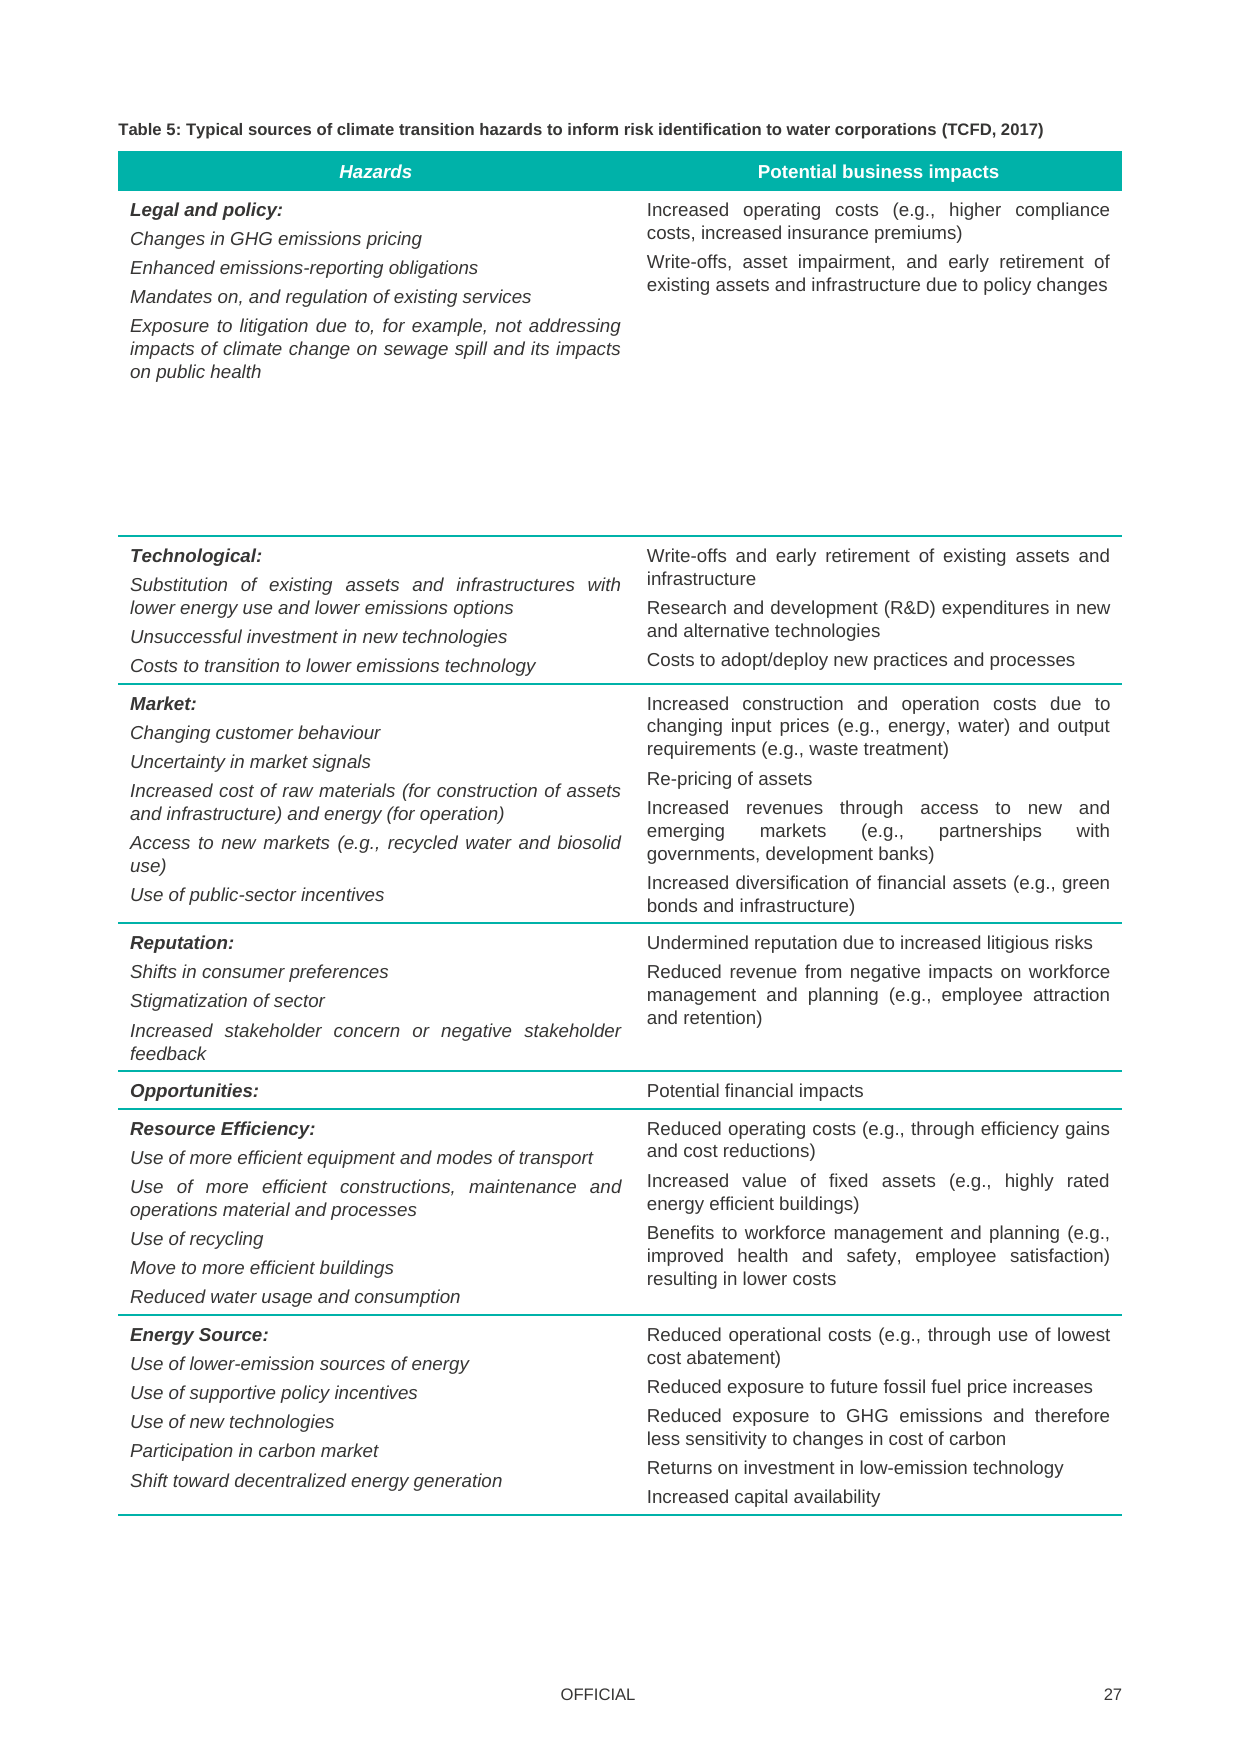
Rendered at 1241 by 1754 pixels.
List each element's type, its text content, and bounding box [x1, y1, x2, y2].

table_cell Reduced operating costs (e.g., through efficiency gains and cost reductions) Increased value of fixed assets (e.g., highly rated energy efficient buildings) Benefits to workforce management and planning (e.g., improved health and safety, employee satisfaction) resulting in lower costs [635, 1110, 1122, 1314]
table_cell Reputation: Shifts in consumer preferences Stigmatization of sector Increased stakeholder concern or negative stakeholder feedback [118, 924, 635, 1070]
table_cell Increased operating costs (e.g., higher compliance costs, increased insurance premiums) Write-offs, asset impairment, and early retirement of existing assets and infrastructure due to policy changes [635, 191, 1122, 535]
table_cell Resource Efficiency: Use of more efficient equipment and modes of transport Use of more efficient constructions, maintenance and operations material and processes Use of recycling Move to more efficient buildings Reduced water usage and consumption [118, 1110, 635, 1314]
table_header Hazards [118, 154, 635, 189]
table_cell Technological: Substitution of existing assets and infrastructures with lower energy use and lower emissions options Unsuccessful investment in new technologies Costs to transition to lower emissions technology [118, 537, 635, 683]
table_cell Energy Source: Use of lower-emission sources of energy Use of supportive policy incentives Use of new technologies Participation in carbon market Shift toward decentralized energy generation [118, 1316, 635, 1514]
table_cell Reduced operational costs (e.g., through use of lowest cost abatement) Reduced exposure to future fossil fuel price increases Reduced exposure to GHG emissions and therefore less sensitivity to changes in cost of carbon Returns on investment in low-emission technology Increased capital availability [635, 1316, 1122, 1514]
table_cell Increased construction and operation costs due to changing input prices (e.g., energy, water) and output requirements (e.g., waste treatment) Re-pricing of assets Increased revenues through access to new and emerging markets (e.g., partnerships with governments, development banks) Increased diversification of financial assets (e.g., green bonds and infrastructure) [635, 685, 1122, 922]
table_cell Opportunities: [118, 1072, 635, 1108]
table_cell Undermined reputation due to increased litigious risks Reduced revenue from negative impacts on workforce management and planning (e.g., employee attraction and retention) [635, 924, 1122, 1070]
table_header Potential business impacts [635, 154, 1122, 189]
text Table : Typical sources of climate transition hazards to inform risk identification to water corporations [118, 118, 1122, 139]
table_cell Write-offs and early retirement of existing assets and infrastructure Research and development (R&D) expenditures in new and alternative technologies Costs to adopt/deploy new practices and processes [635, 537, 1122, 683]
table_cell Potential financial impacts [635, 1072, 1122, 1108]
table_cell Market: Changing customer behaviour Uncertainty in market signals Increased cost of raw materials (for construction of assets and infrastructure) and energy (for operation) Access to new markets (e.g., recycled water and biosolid use) Use of public-sector incentives [118, 685, 635, 922]
table_cell Legal and policy: Changes in GHG emissions pricing Enhanced emissions-reporting obligations Mandates on, and regulation of existing services Exposure to litigation due to, for example, not addressing impacts of climate change on sewage spill and its impacts on public health [118, 191, 635, 535]
